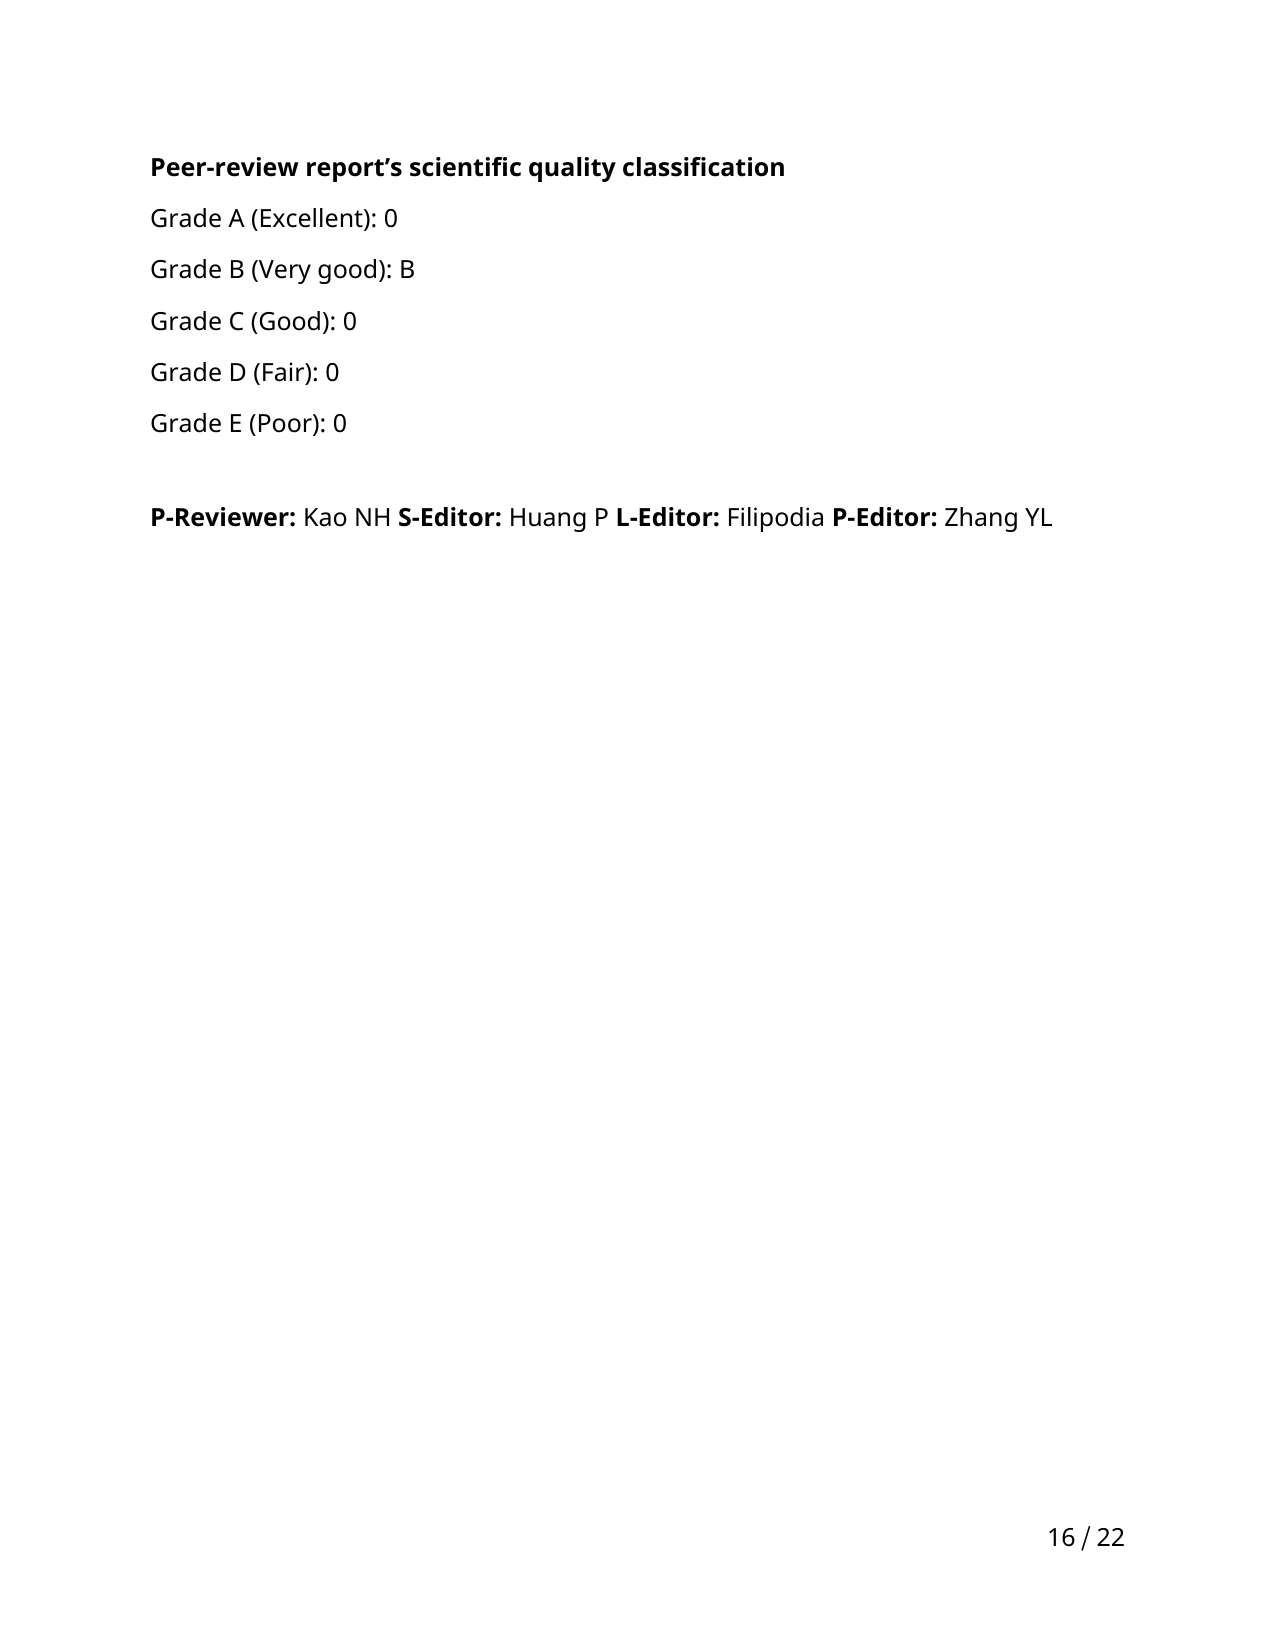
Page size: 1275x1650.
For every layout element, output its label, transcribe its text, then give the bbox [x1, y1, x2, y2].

text Grade D (Fair): 0 [150, 354, 1125, 388]
text P-Reviewer: Kao NH S-Editor: Huang P L-Editor: Filipodia P-Editor: Zhang YL [150, 499, 1125, 533]
text Peer-review report’s scientific quality classification [150, 150, 1125, 184]
text Grade E (Poor): 0 [150, 405, 1125, 439]
text Grade B (Very good): B [150, 252, 1125, 286]
text Grade C (Good): 0 [150, 303, 1125, 337]
text Grade A (Excellent): 0 [150, 201, 1125, 235]
